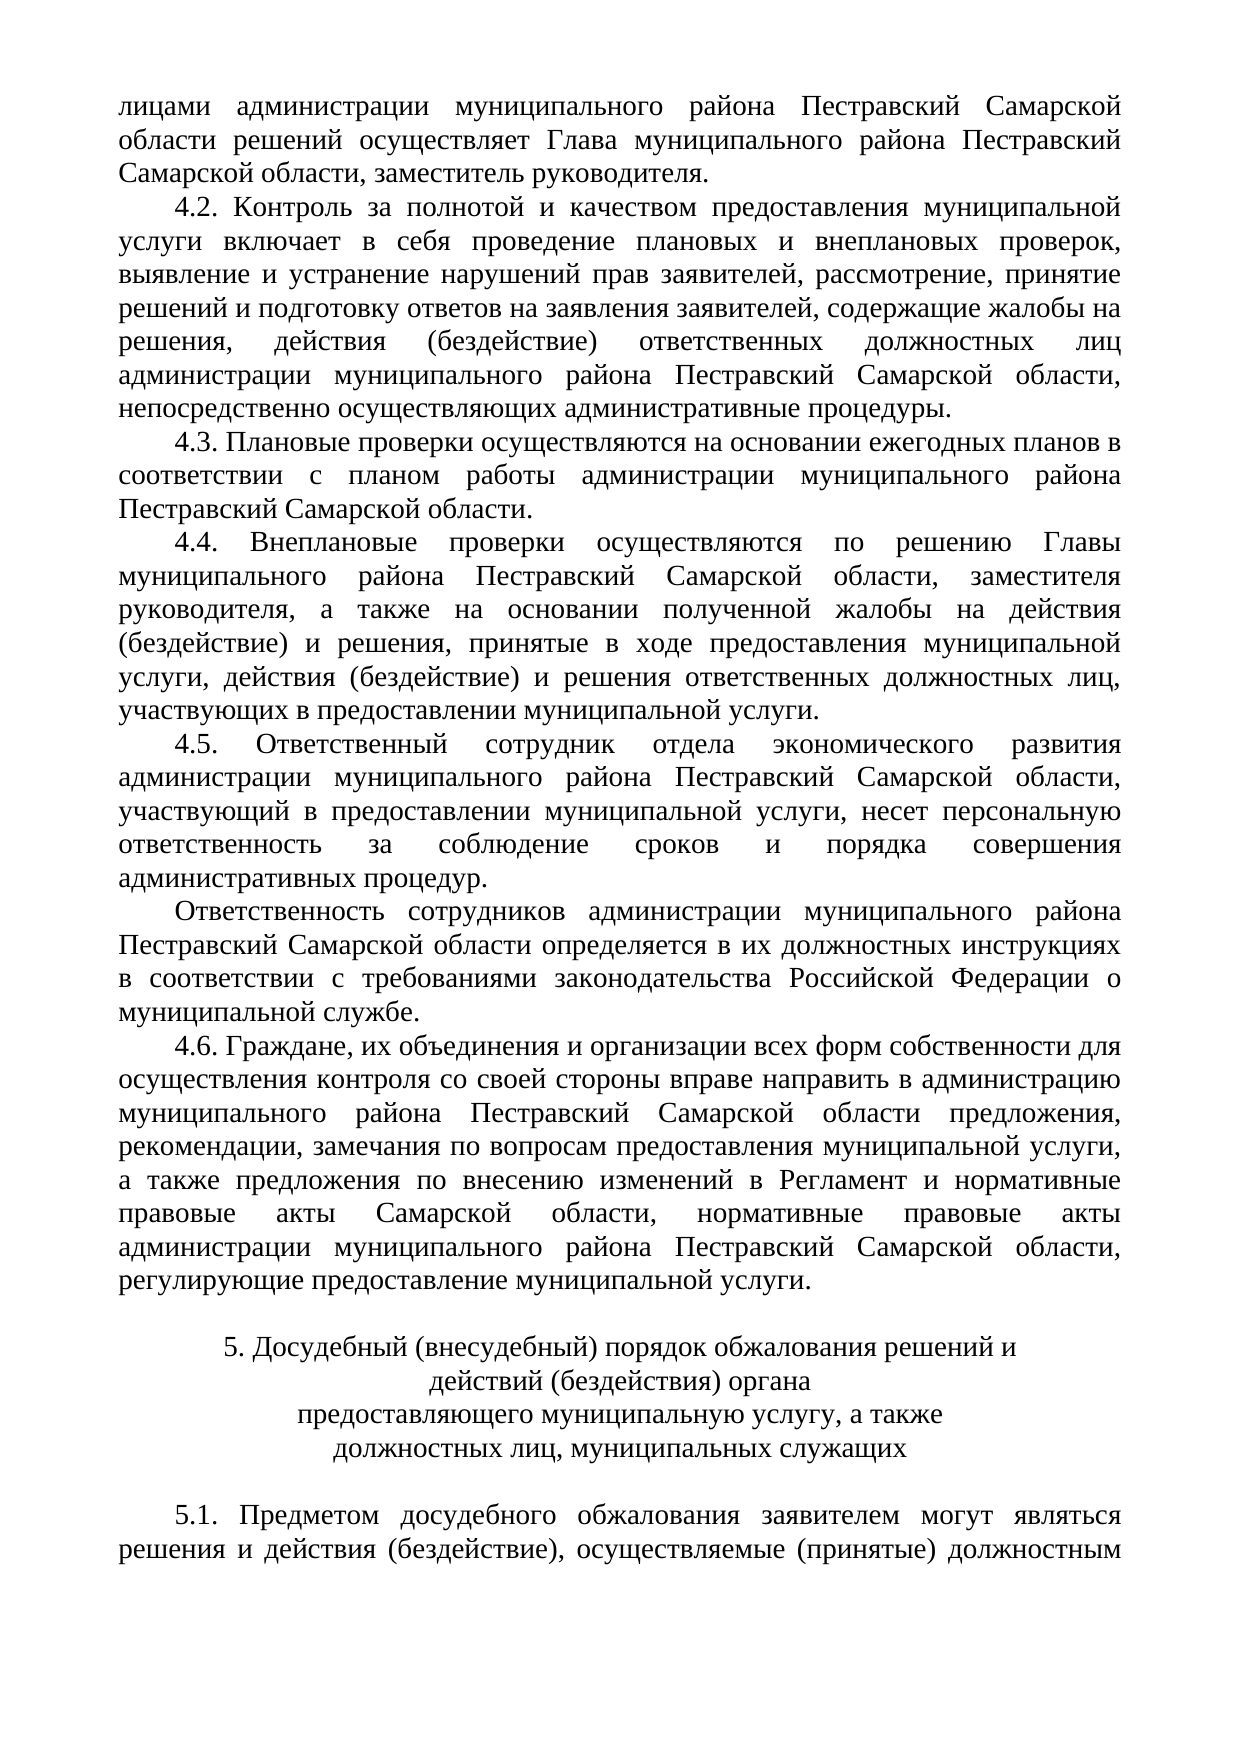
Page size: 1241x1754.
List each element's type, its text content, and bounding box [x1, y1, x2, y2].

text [118, 88, 1122, 189]
text 4.4. Внеплановые проверки осуществляются по решению Главы муниципального района Пестравский Самарской области, заместителя руководителя, а также на основании полученной жалобы на действия (бездействие) и решения, принятые в ходе предоставления муниципальной услуги, действия (бездействие) и решения ответственных должностных лиц, участвующих в предоставлении муниципальной услуги. [118, 524, 1122, 726]
text Ответственность сотрудников администрации муниципального района Пестравский Самарской области определяется в их должностных инструкциях в соответствии с требованиями законодательства Российской Федерации о муниципальной службе. [118, 893, 1122, 1028]
text 4.6. Граждане, их объединения и организации всех форм собственности для осуществления контроля со своей стороны вправе направить в администрацию муниципального района Пестравский Самарской области предложения, рекомендации, замечания по вопросам предоставления муниципальной услуги, а также предложения по внесению изменений в Регламент и нормативные правовые акты Самарской области, нормативные правовые акты администрации муниципального района Пестравский Самарской области, регулирующие предоставление муниципальной услуги. [118, 1028, 1122, 1296]
text 5. Досудебный (внесудебный) порядок обжалования решений и [118, 1329, 1122, 1363]
text действий (бездействия) органа [118, 1363, 1122, 1397]
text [118, 1497, 1122, 1564]
text 4.5. Ответственный сотрудник отдела экономического развития администрации муниципального района Пестравский Самарской области, участвующий в предоставлении муниципальной услуги, несет персональную ответственность за соблюдение сроков и порядка совершения административных процедур. [118, 726, 1122, 893]
text предоставляющего муниципальную услугу, а также [118, 1397, 1122, 1430]
text 4.2. Контроль за полнотой и качеством предоставления муниципальной услуги включает в себя проведение плановых и внеплановых проверок, выявление и устранение нарушений прав заявителей, рассмотрение, принятие решений и подготовку ответов на заявления заявителей, содержащие жалобы на решения, действия (бездействие) ответственных должностных лиц администрации муниципального района Пестравский Самарской области, непосредственно осуществляющих административные процедуры. [118, 189, 1122, 424]
text должностных лиц, муниципальных служащих [118, 1430, 1122, 1464]
text 4.3. Плановые проверки осуществляются на основании ежегодных планов в соответствии с планом работы администрации муниципального района Пестравский Самарской области. [118, 424, 1122, 524]
